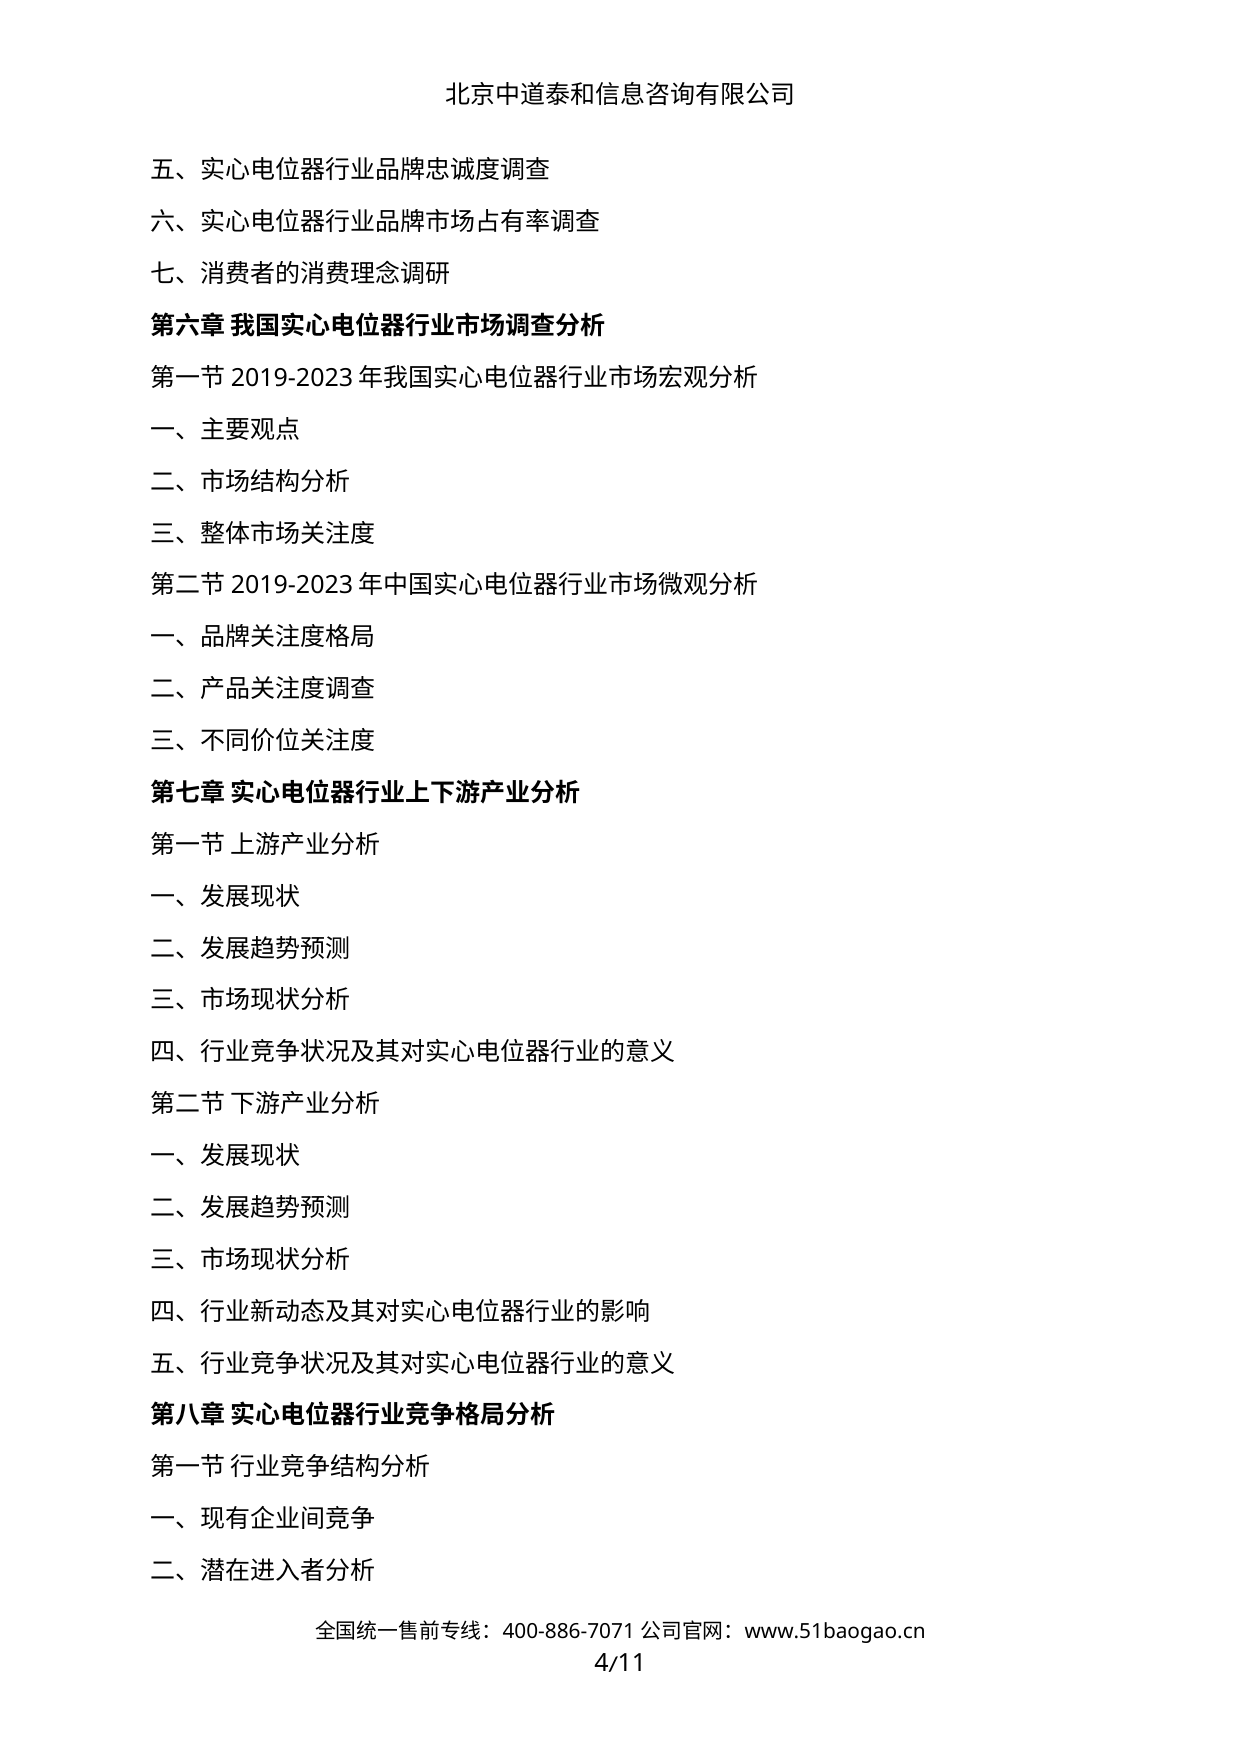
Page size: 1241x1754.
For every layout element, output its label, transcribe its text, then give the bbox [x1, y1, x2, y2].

text 一、发展现状 [150, 876, 1090, 912]
text 一、现有企业间竞争 [150, 1499, 1090, 1535]
text 五、实心电位器行业品牌忠诚度调查 [150, 150, 1090, 186]
text 第一节 上游产业分析 [150, 824, 1090, 861]
text 二、市场结构分析 [150, 461, 1090, 497]
text 二、产品关注度调查 [150, 669, 1090, 705]
text 三、整体市场关注度 [150, 513, 1090, 549]
text 一、发展现状 [150, 1136, 1090, 1172]
text 五、行业竞争状况及其对实心电位器行业的意义 [150, 1343, 1090, 1379]
text 第七章 实心电位器行业上下游产业分析 [150, 772, 1090, 809]
text 三、市场现状分析 [150, 1239, 1090, 1276]
text 二、发展趋势预测 [150, 928, 1090, 964]
text 六、实心电位器行业品牌市场占有率调查 [150, 202, 1090, 238]
text 一、主要观点 [150, 409, 1090, 446]
text 三、不同价位关注度 [150, 721, 1090, 757]
text 第一节 2019-2023年我国实心电位器行业市场宏观分析 [150, 357, 1090, 394]
text 第一节 行业竞争结构分析 [150, 1447, 1090, 1483]
text 第八章 实心电位器行业竞争格局分析 [150, 1395, 1090, 1431]
text 第二节 2019-2023年中国实心电位器行业市场微观分析 [150, 565, 1090, 601]
text 四、行业竞争状况及其对实心电位器行业的意义 [150, 1032, 1090, 1068]
text 第六章 我国实心电位器行业市场调查分析 [150, 306, 1090, 342]
text 二、发展趋势预测 [150, 1187, 1090, 1224]
text 一、品牌关注度格局 [150, 617, 1090, 653]
text 第二节 下游产业分析 [150, 1084, 1090, 1120]
text 二、潜在进入者分析 [150, 1551, 1090, 1587]
text 三、市场现状分析 [150, 980, 1090, 1016]
text 七、消费者的消费理念调研 [150, 254, 1090, 290]
text 四、行业新动态及其对实心电位器行业的影响 [150, 1291, 1090, 1327]
